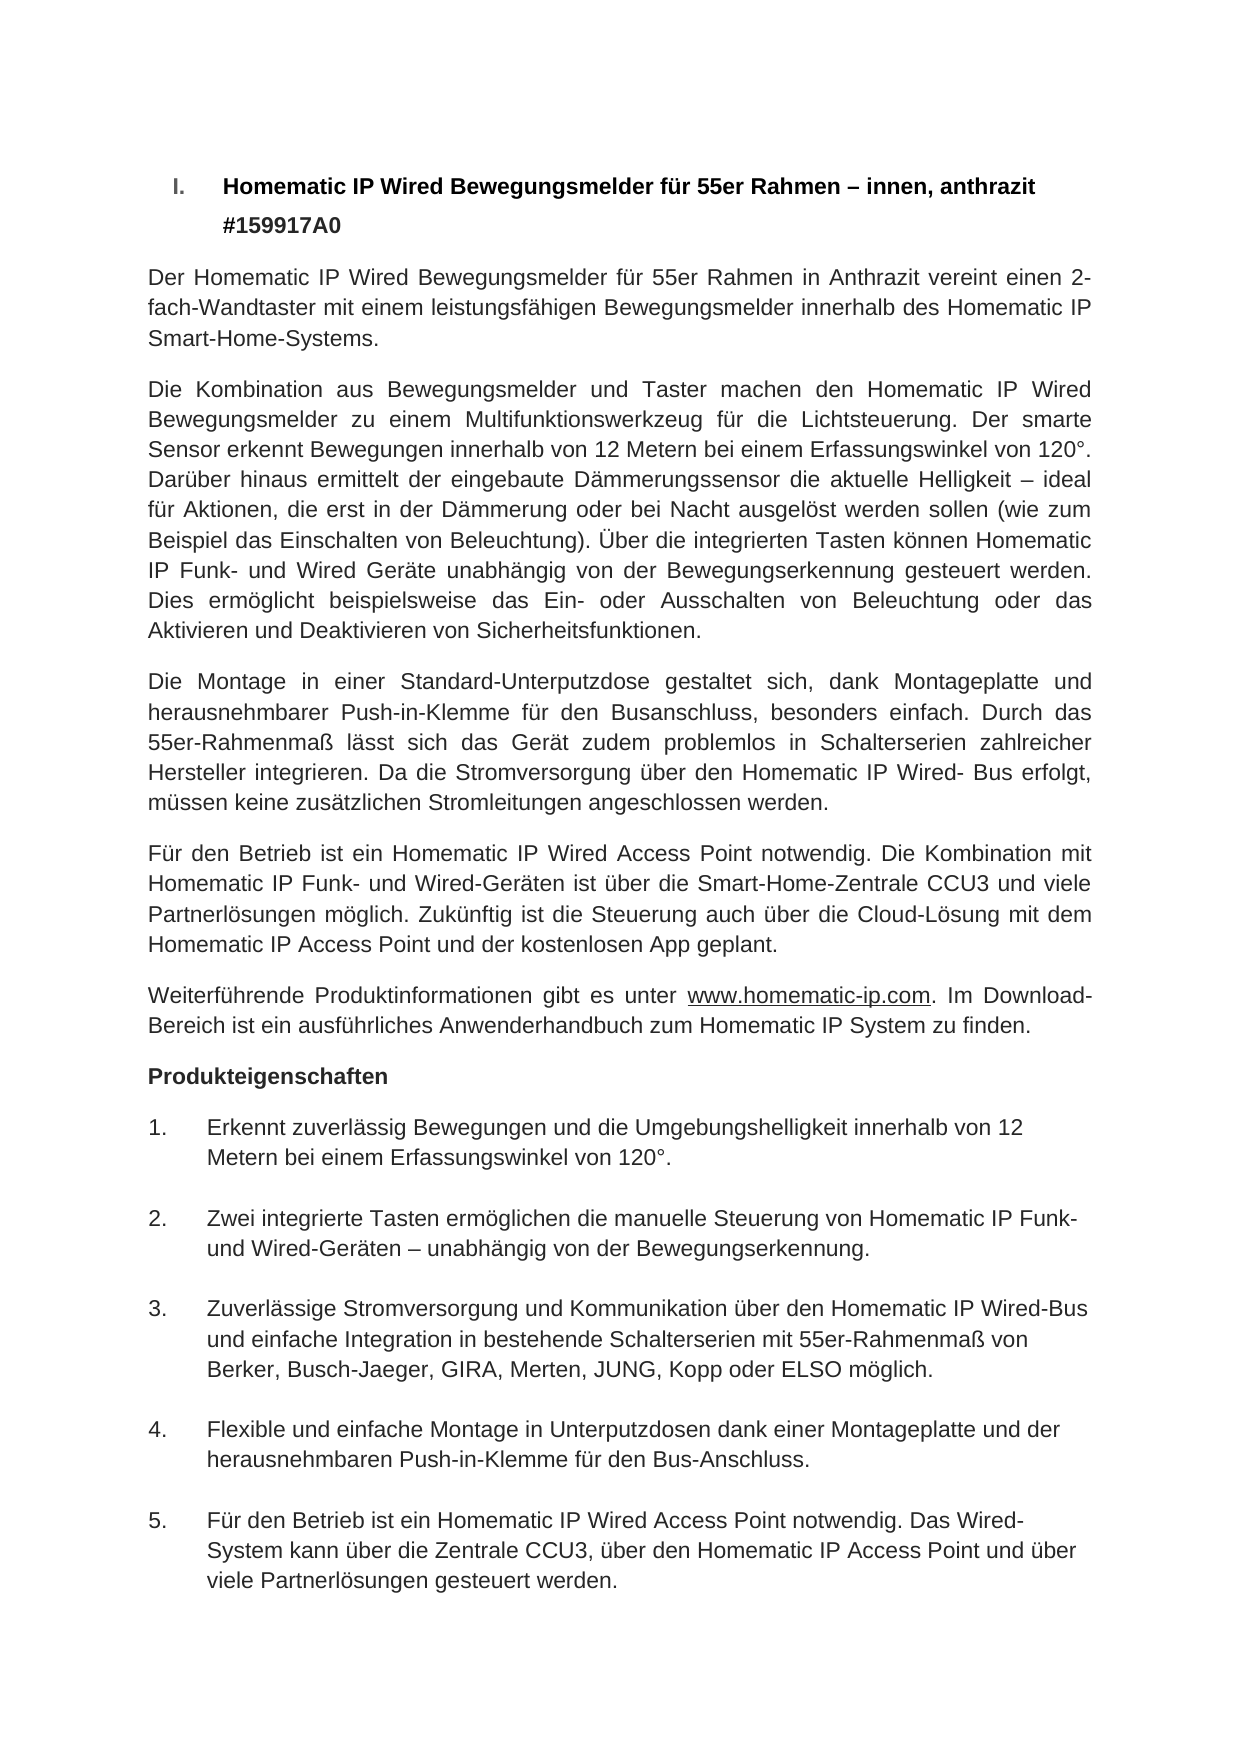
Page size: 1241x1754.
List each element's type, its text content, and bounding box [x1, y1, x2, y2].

list Zwei integrierte Tasten ermöglichen die manuelle Steuerung von Homematic IP Funk- und Wired-Geräten – unabhängig von der Bewegungserkennung. [148, 1205, 1093, 1261]
list Erkennt zuverlässig Bewegungen und die Umgebungshelligkeit innerhalb von 12 Metern bei einem Erfassungswinkel von 120°. [148, 1114, 1093, 1171]
text Produkteigenschaften [148, 1063, 1093, 1089]
text Die Montage in einer Standard-Unterputzdose gestaltet sich, dank Montageplatte und herausnehmbarer Push-in-Klemme für den Busanschluss, besonders einfach. Durch das 55er-Rahmenmaß lässt sich das Gerät zudem problemlos in Schalterserien zahlreicher Hersteller integrieren. Da die Stromversorgung über den Homematic IP Wired- Bus erfolgt, müssen keine zusätzlichen Stromleitungen angeschlossen werden. [148, 668, 1093, 815]
list Zuverlässige Stromversorgung und Kommunikation über den Homematic IP Wired-Bus und einfache Integration in bestehende Schalterserien mit 55er-Rahmenmaß von Berker, Busch-Jaeger, GIRA, Merten, JUNG, Kopp oder ELSO möglich. [148, 1295, 1093, 1382]
list Für den Betrieb ist ein Homematic IP Wired Access Point notwendig. Das Wired-System kann über die Zentrale CCU3, über den Homematic IP Access Point und über viele Partnerlösungen gesteuert werden. [148, 1507, 1093, 1593]
text Weiterführende Produktinformationen gibt es unter www.homematic-ip.com. Im Download-Bereich ist ein ausführliches Anwenderhandbuch zum Homematic IP System zu finden. [148, 982, 1093, 1038]
text Homematic IP Wired Bewegungsmelder für 55er Rahmen – innen, anthrazit #159917A0 [185, 173, 1093, 238]
list Flexible und einfache Montage in Unterputzdosen dank einer Montageplatte und der herausnehmbaren Push-in-Klemme für den Bus-Anschluss. [148, 1416, 1093, 1473]
text Für den Betrieb ist ein Homematic IP Wired Access Point notwendig. Die Kombination mit Homematic IP Funk- und Wired-Geräten ist über die Smart-Home-Zentrale CCU3 und viele Partnerlösungen möglich. Zukünftig ist die Steuerung auch über die Cloud-Lösung mit dem Homematic IP Access Point und der kostenlosen App geplant. [148, 840, 1093, 957]
text Der Homematic IP Wired Bewegungsmelder für 55er Rahmen in Anthrazit vereint einen 2-fach-Wandtaster mit einem leistungsfähigen Bewegungsmelder innerhalb des Homematic IP Smart-Home-Systems. [148, 264, 1093, 351]
text Die Kombination aus Bewegungsmelder und Taster machen den Homematic IP Wired Bewegungsmelder zu einem Multifunktionswerkzeug für die Lichtsteuerung. Der smarte Sensor erkennt Bewegungen innerhalb von 12 Metern bei einem Erfassungswinkel von 120°. Darüber hinaus ermittelt der eingebaute Dämmerungssensor die aktuelle Helligkeit – ideal für Aktionen, die erst in der Dämmerung oder bei Nacht ausgelöst werden sollen (wie zum Beispiel das Einschalten von Beleuchtung). Über die integrierten Tasten können Homematic IP Funk- und Wired Geräte unabhängig von der Bewegungserkennung gesteuert werden. Dies ermöglicht beispielsweise das Ein- oder Ausschalten von Beleuchtung oder das Aktivieren und Deaktivieren von Sicherheitsfunktionen. [148, 376, 1093, 643]
